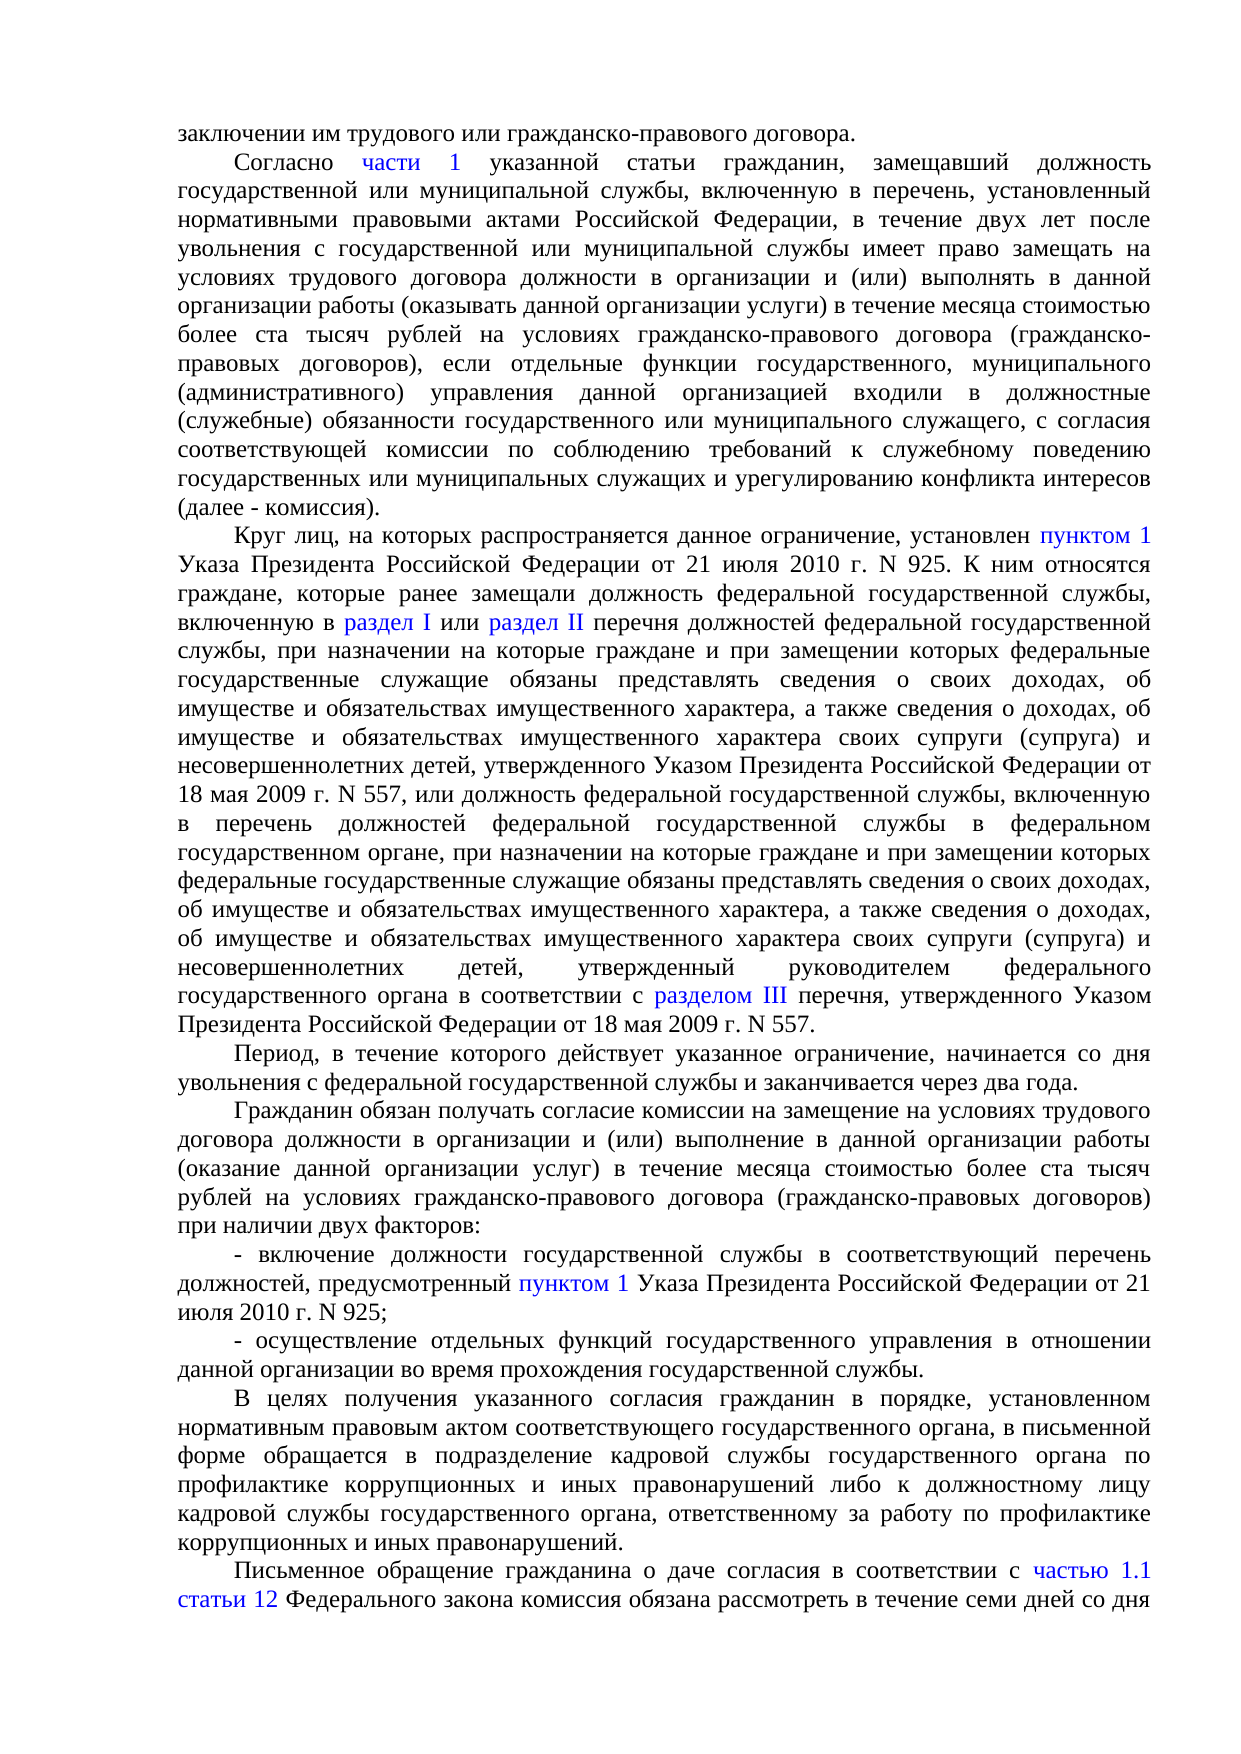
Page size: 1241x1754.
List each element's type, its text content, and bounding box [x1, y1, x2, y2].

text Гражданин обязан получать согласие комиссии на замещение на условиях трудового договора должности в организации и (или) выполнение в данной организации работы (оказание данной организации услуг) в течение месяца стоимостью более ста тысяч рублей на условиях гражданско-правового договора (гражданско-правовых договоров) при наличии двух факторов: [177, 1096, 1152, 1239]
text В целях получения указанного согласия гражданин в порядке, установленном нормативным правовым актом соответствующего государственного органа, в письменной форме обращается в подразделение кадровой службы государственного органа по профилактике коррупционных и иных правонарушений либо к должностному лицу кадровой службы государственного органа, ответственному за работу по профилактике коррупционных и иных правонарушений. [177, 1383, 1152, 1556]
text Период, в течение которого действует указанное ограничение, начинается со дня увольнения с федеральной государственной службы и заканчивается через два года. [177, 1038, 1152, 1096]
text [177, 118, 1152, 147]
text - осуществление отдельных функций государственного управления в отношении данной организации во время прохождения государственной службы. [177, 1326, 1152, 1383]
text - включение должности государственной службы в соответствующий перечень должностей, предусмотренный пунктом 1 Указа Президента Российской Федерации от 21 июля 2010 г. N 925; [177, 1239, 1152, 1326]
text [177, 1556, 1152, 1613]
text Круг лиц, на которых распространяется данное ограничение, установлен пунктом 1 Указа Президента Российской Федерации от 21 июля 2010 г. N 925. К ним относятся граждане, которые ранее замещали должность федеральной государственной службы, включенную в раздел I или раздел II перечня должностей федеральной государственной службы, при назначении на которые граждане и при замещении которых федеральные государственные служащие обязаны представлять сведения о своих доходах, об имуществе и обязательствах имущественного характера, а также сведения о доходах, об имуществе и обязательствах имущественного характера своих супруги (супруга) и несовершеннолетних детей, утвержденного Указом Президента Российской Федерации от 18 мая 2009 г. N 557, или должность федеральной государственной службы, включенную в перечень должностей федеральной государственной службы в федеральном государственном органе, при назначении на которые граждане и при замещении которых федеральные государственные служащие обязаны представлять сведения о своих доходах, об имуществе и обязательствах имущественного характера, а также сведения о доходах, об имуществе и обязательствах имущественного характера своих супруги (супруга) и несовершеннолетних детей, утвержденный руководителем федерального государственного органа в соответствии с разделом III перечня, утвержденного Указом Президента Российской Федерации от 18 мая 2009 г. N 557. [177, 521, 1152, 1038]
text Согласно части 1 указанной статьи гражданин, замещавший должность государственной или муниципальной службы, включенную в перечень, установленный нормативными правовыми актами Российской Федерации, в течение двух лет после увольнения с государственной или муниципальной службы имеет право замещать на условиях трудового договора должности в организации и (или) выполнять в данной организации работы (оказывать данной организации услуги) в течение месяца стоимостью более ста тысяч рублей на условиях гражданско-правового договора (гражданско-правовых договоров), если отдельные функции государственного, муниципального (административного) управления данной организацией входили в должностные (служебные) обязанности государственного или муниципального служащего, с согласия соответствующей комиссии по соблюдению требований к служебному поведению государственных или муниципальных служащих и урегулированию конфликта интересов (далее - комиссия). [177, 147, 1152, 521]
